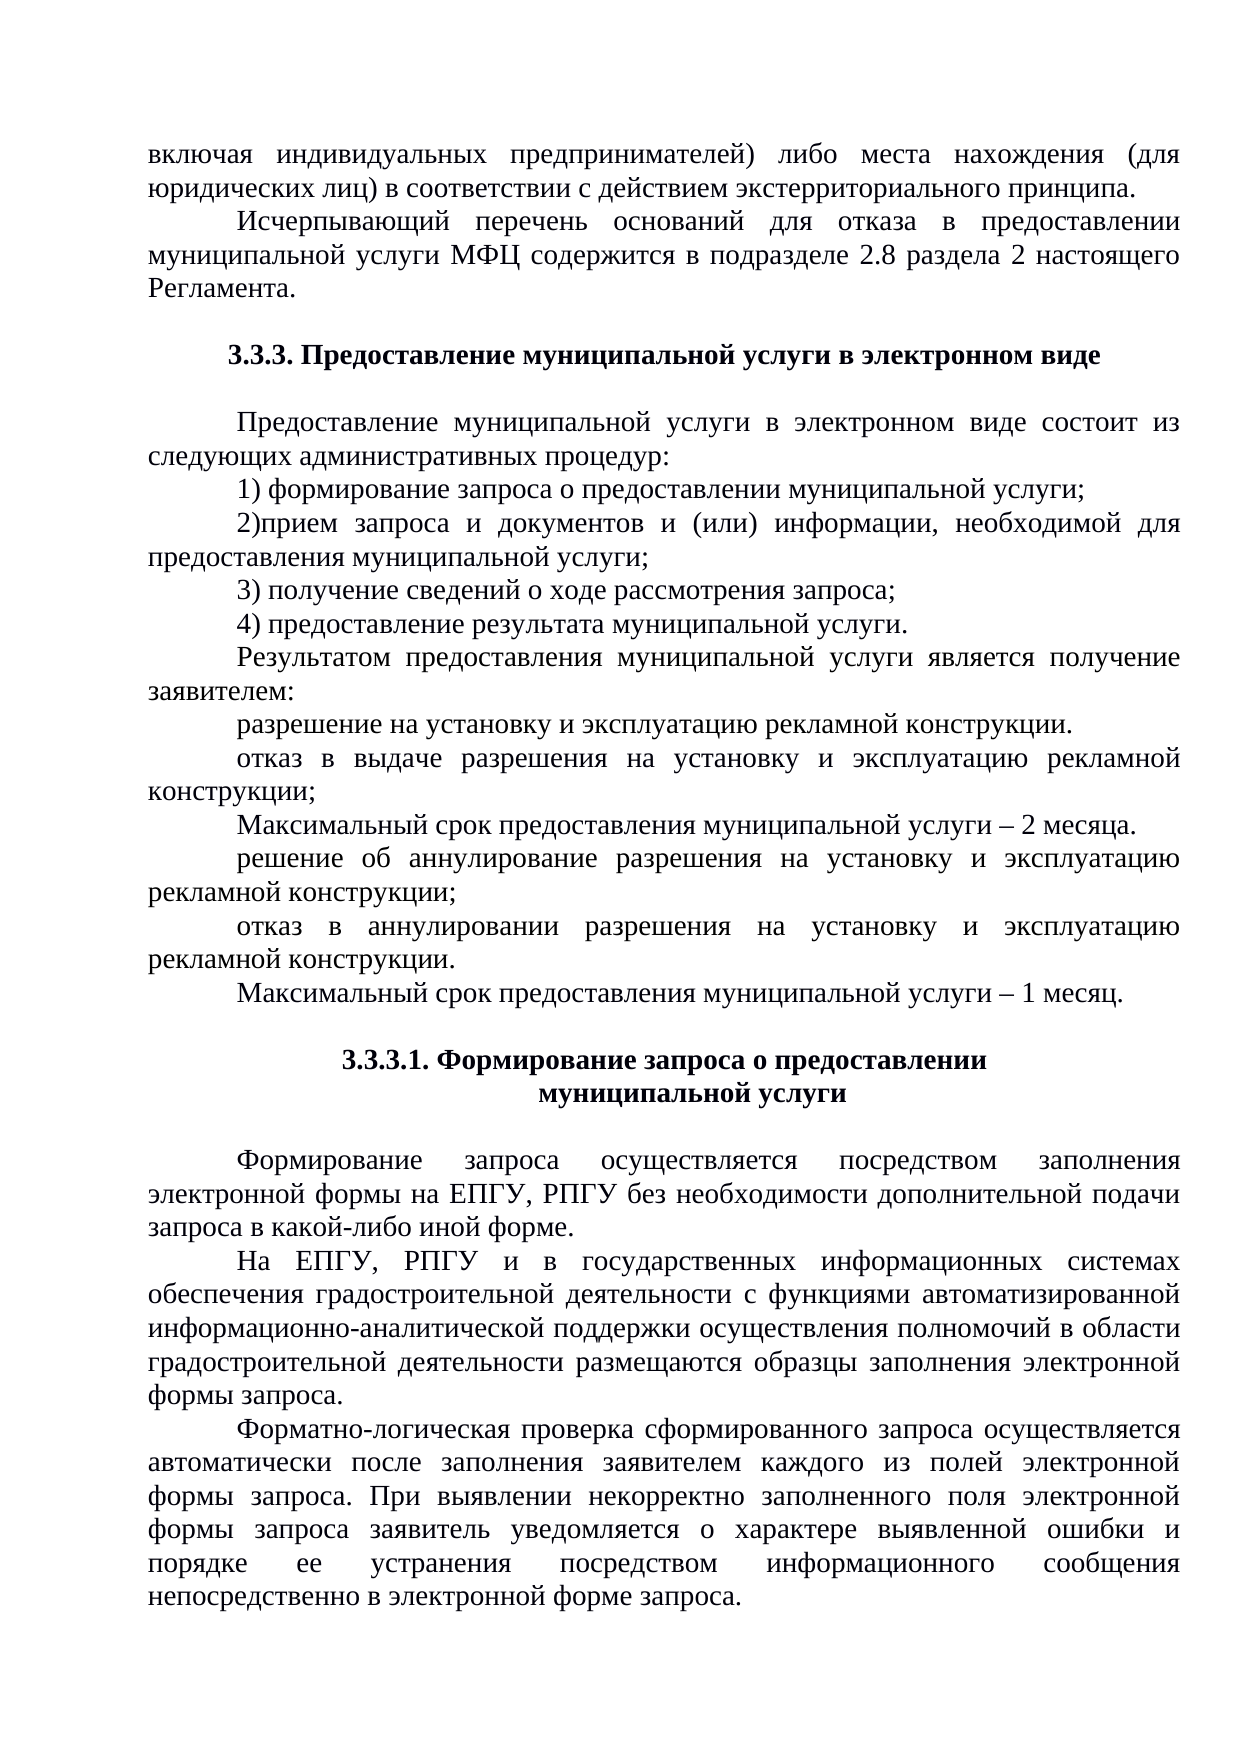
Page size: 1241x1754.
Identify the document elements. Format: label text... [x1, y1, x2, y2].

text разрешение на установку и эксплуатацию рекламной конструкции. [148, 706, 1181, 740]
text Формирование запроса осуществляется посредством заполнения электронной формы на ЕПГУ, РПГУ без необходимости дополнительной подачи запроса в какой-либо иной форме. [148, 1142, 1181, 1243]
text Результатом предоставления муниципальной услуги является получение заявителем: [148, 639, 1181, 706]
text Предоставление муниципальной услуги в электронном виде состоит из следующих административных процедур: [148, 404, 1181, 472]
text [148, 136, 1181, 203]
text муниципальной услуги [148, 1075, 1181, 1109]
text Исчерпывающий перечень оснований для отказа в предоставлении муниципальной услуги МФЦ содержится в подразделе 2.8 раздела 2 настоящего Регламента. [148, 203, 1181, 304]
text Форматно-логическая проверка сформированного запроса осуществляется автоматически после заполнения заявителем каждого из полей электронной формы запроса. При выявлении некорректно заполненного поля электронной формы запроса заявитель уведомляется о характере выявленной ошибки и порядке ее устранения посредством информационного сообщения непосредственно в электронной форме запроса. [148, 1411, 1181, 1612]
text отказ в аннулировании разрешения на установку и эксплуатацию рекламной конструкции. [148, 908, 1181, 975]
text Максимальный срок предоставления муниципальной услуги – 1 месяц. [148, 975, 1181, 1008]
text 3.3.3. Предоставление муниципальной услуги в электронном виде [148, 337, 1181, 371]
text 3) получение сведений о ходе рассмотрения запроса; [148, 572, 1181, 606]
text 4) предоставление результата муниципальной услуги. [148, 606, 1181, 639]
text 3.3.3.1. Формирование запроса о предоставлении [148, 1042, 1181, 1075]
text отказ в выдаче разрешения на установку и эксплуатацию рекламной конструкции; [148, 740, 1181, 807]
text На ЕПГУ, РПГУ и в государственных информационных системах обеспечения градостроительной деятельности с функциями автоматизированной информационно-аналитической поддержки осуществления полномочий в области градостроительной деятельности размещаются образцы заполнения электронной формы запроса. [148, 1243, 1181, 1411]
text Максимальный срок предоставления муниципальной услуги – 2 месяца. [148, 807, 1181, 841]
text решение об аннулирование разрешения на установку и эксплуатацию рекламной конструкции; [148, 841, 1181, 908]
text 2)прием запроса и документов и (или) информации, необходимой для предоставления муниципальной услуги; [148, 505, 1181, 572]
text 1) формирование запроса о предоставлении муниципальной услуги; [148, 472, 1181, 505]
